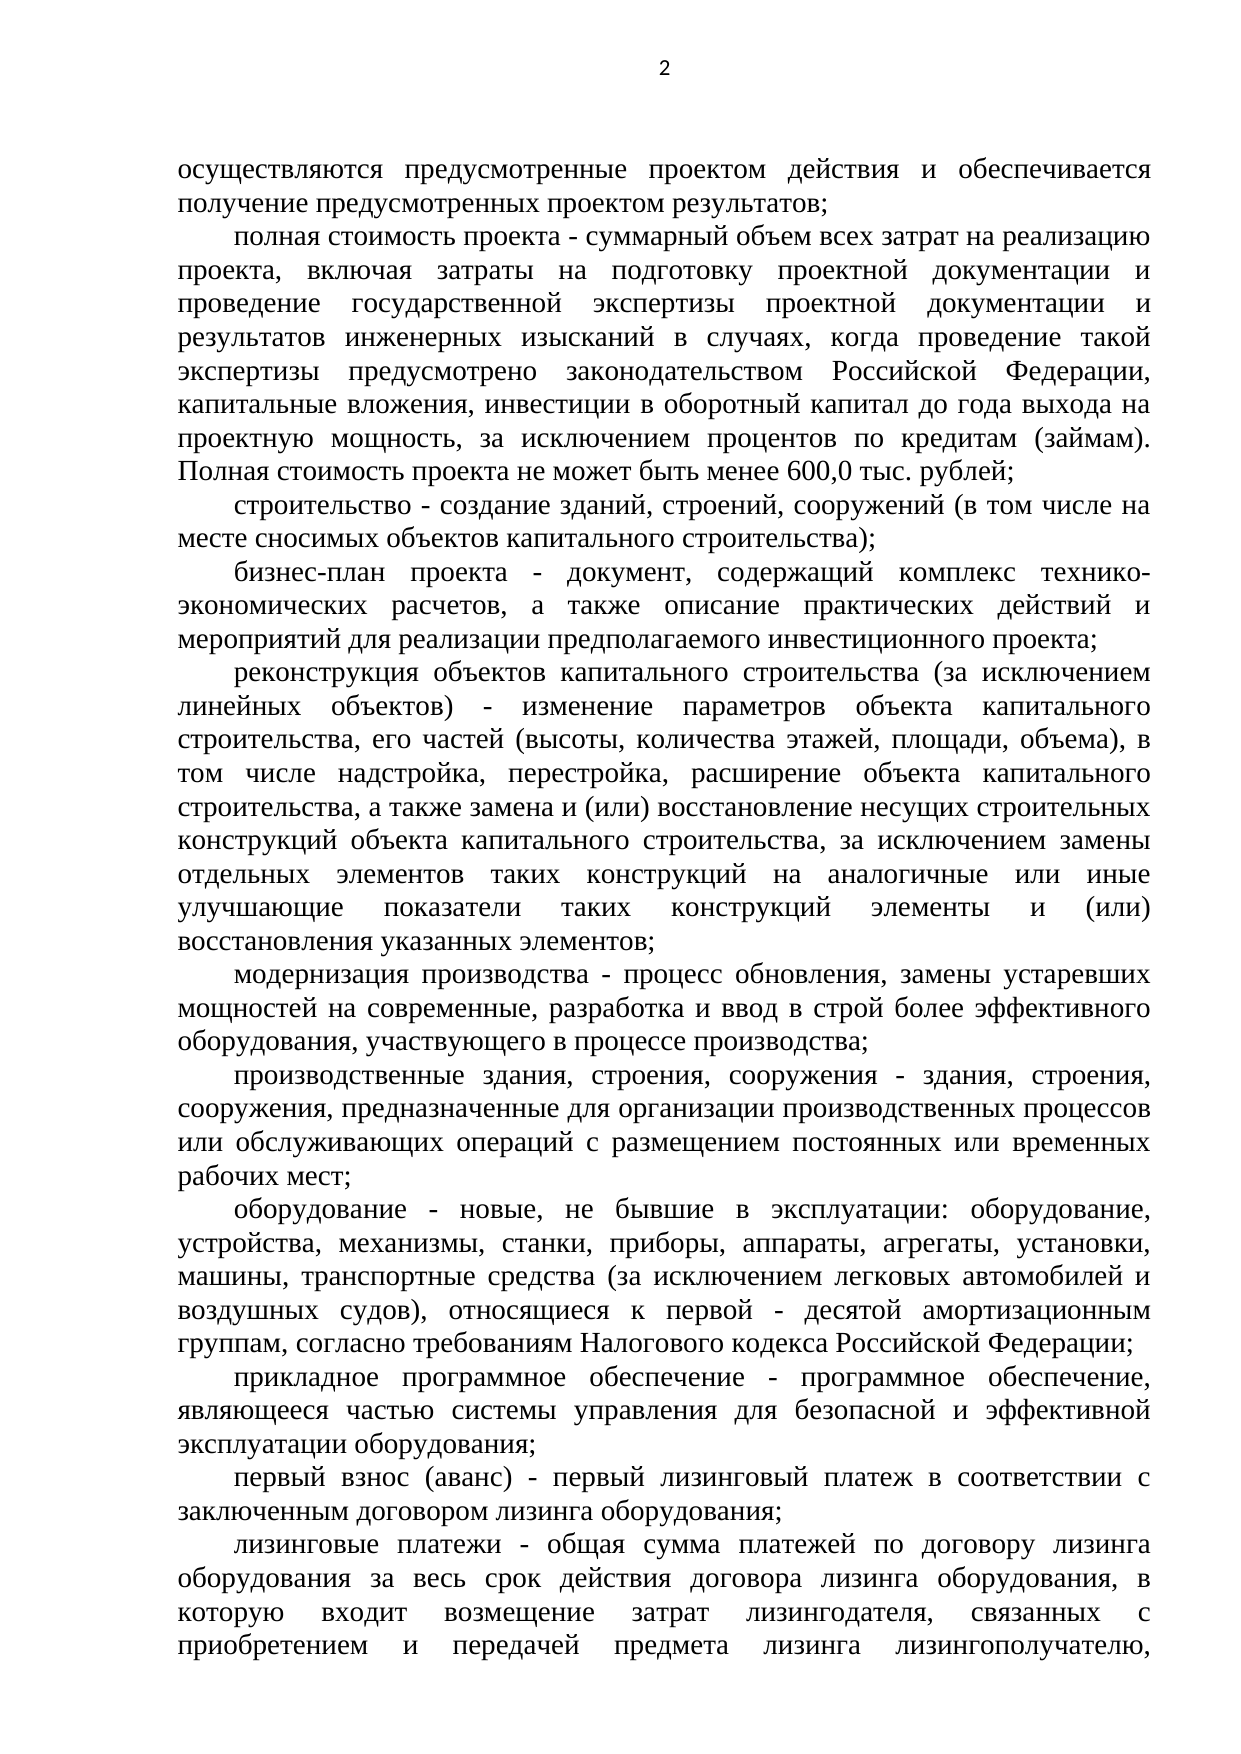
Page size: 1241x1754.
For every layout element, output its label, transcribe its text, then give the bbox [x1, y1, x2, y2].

text первый взнос (аванс) - первый лизинговый платеж в соответствии с заключенным договором лизинга оборудования; [177, 1459, 1152, 1527]
text строительство - создание зданий, строений, сооружений (в том числе на месте сносимых объектов капитального строительства); [177, 487, 1152, 554]
text прикладное программное обеспечение - программное обеспечение, являющееся частью системы управления для безопасной и эффективной эксплуатации оборудования; [177, 1359, 1152, 1459]
text модернизация производства - процесс обновления, замены устаревших мощностей на современные, разработка и ввод в строй более эффективного оборудования, участвующего в процессе производства; [177, 956, 1152, 1057]
text реконструкция объектов капитального строительства (за исключением линейных объектов) - изменение параметров объекта капитального строительства, его частей (высоты, количества этажей, площади, объема), в том числе надстройка, перестройка, расширение объекта капитального строительства, а также замена и (или) восстановление несущих строительных конструкций объекта капитального строительства, за исключением замены отдельных элементов таких конструкций на аналогичные или иные улучшающие показатели таких конструкций элементы и (или) восстановления указанных элементов; [177, 654, 1152, 956]
text полная стоимость проекта - суммарный объем всех затрат на реализацию проекта, включая затраты на подготовку проектной документации и проведение государственной экспертизы проектной документации и результатов инженерных изысканий в случаях, когда проведение такой экспертизы предусмотрено законодательством Российской Федерации, капитальные вложения, инвестиции в оборотный капитал до года выхода на проектную мощность, за исключением процентов по кредитам (займам). Полная стоимость проекта не может быть менее 600,0 тыс. рублей; [177, 218, 1152, 487]
text производственные здания, строения, сооружения - здания, строения, сооружения, предназначенные для организации производственных процессов или обслуживающих операций с размещением постоянных или временных рабочих мест; [177, 1057, 1152, 1191]
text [177, 151, 1152, 218]
text бизнес-план проекта - документ, содержащий комплекс технико-экономических расчетов, а также описание практических действий и мероприятий для реализации предполагаемого инвестиционного проекта; [177, 554, 1152, 654]
text оборудование - новые, не бывшие в эксплуатации: оборудование, устройства, механизмы, станки, приборы, аппараты, агрегаты, установки, машины, транспортные средства (за исключением легковых автомобилей и воздушных судов), относящиеся к первой - десятой амортизационным группам, согласно требованиям Налогового кодекса Российской Федерации; [177, 1191, 1152, 1359]
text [177, 1527, 1152, 1661]
